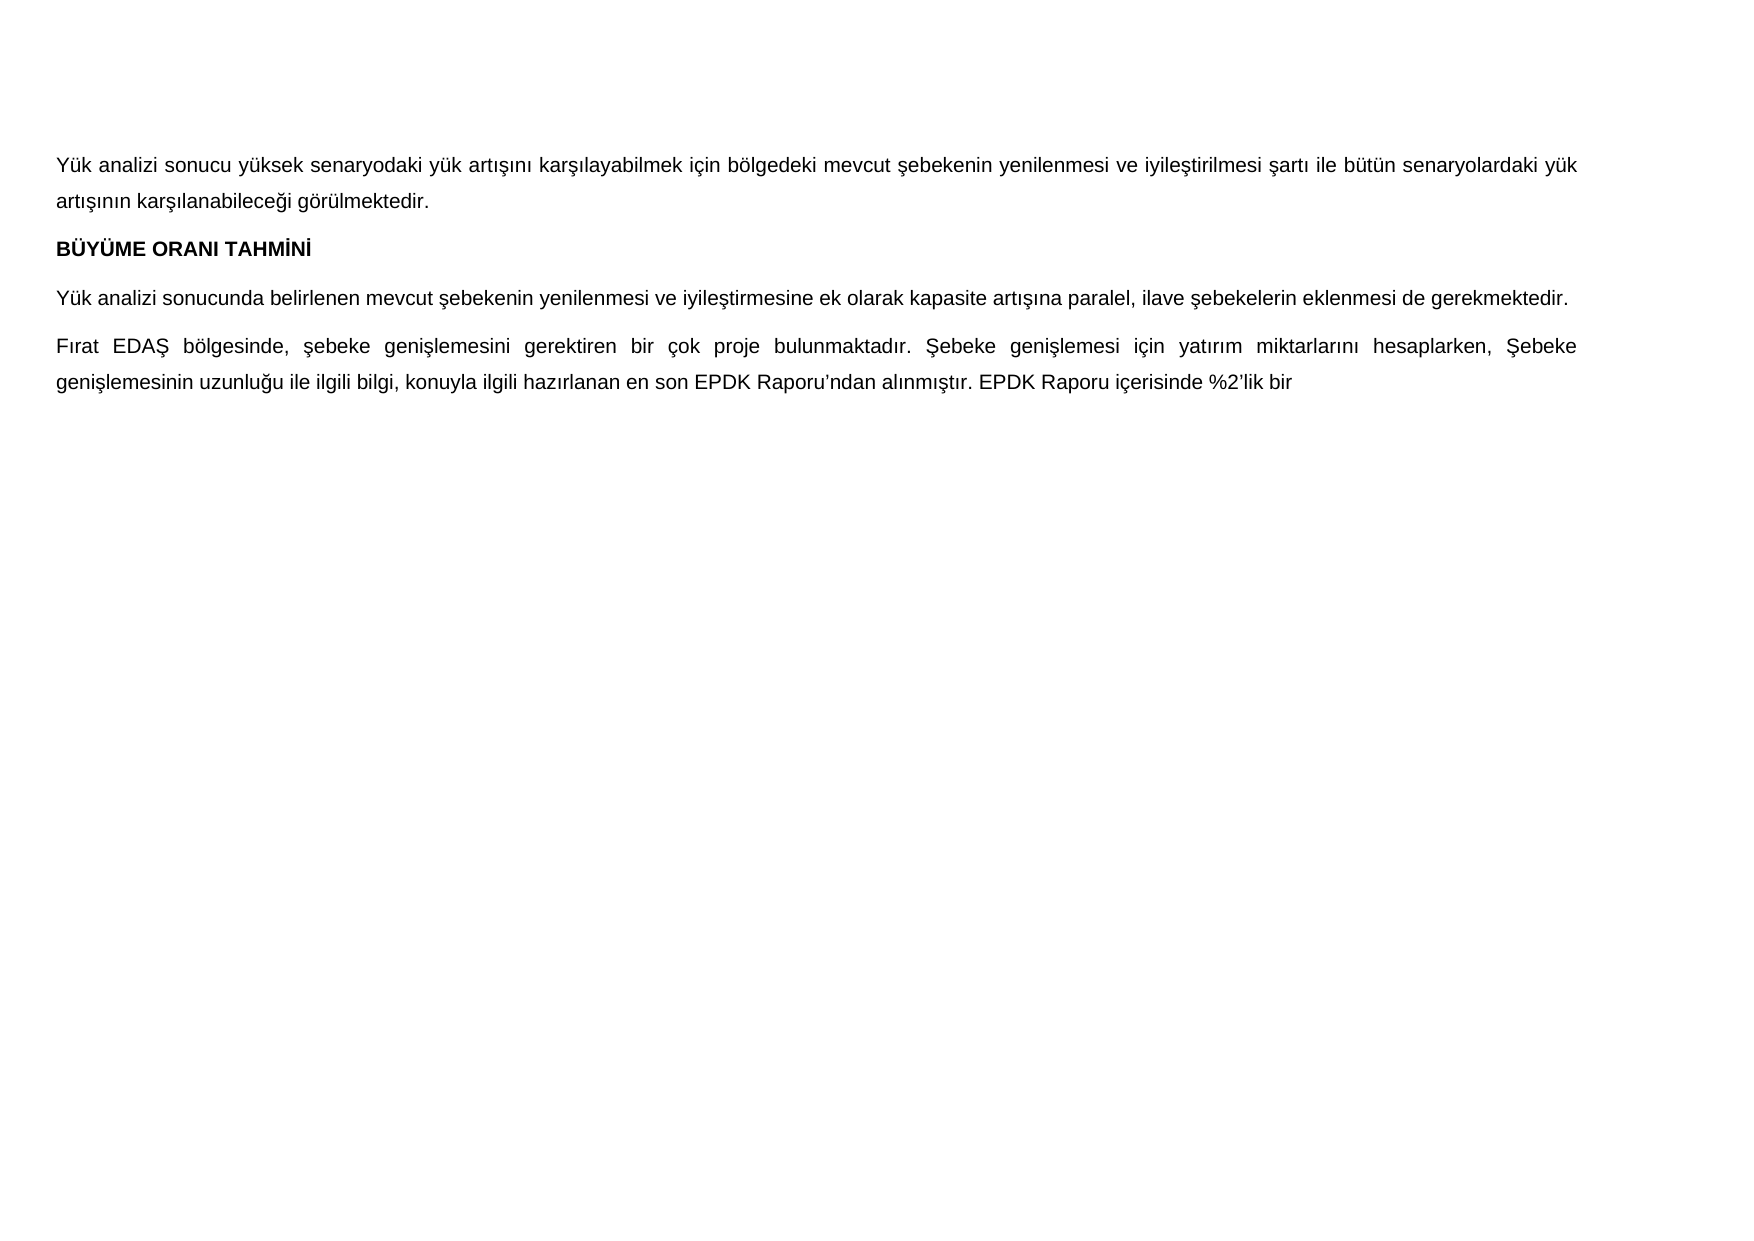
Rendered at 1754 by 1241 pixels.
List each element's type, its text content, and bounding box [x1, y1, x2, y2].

text Yük analizi sonucunda belirlenen mevcut şebekenin yenilenmesi ve iyileştirmesine ek olarak kapasite artışına paralel, ilave şebekelerin eklenmesi de gerekmektedir. [56, 286, 1579, 310]
subtitle BÜYÜME ORANI TAHMİNİ [56, 237, 1614, 261]
text Fırat EDAŞ bölgesinde, şebeke genişlemesini gerektiren bir çok proje bulunmaktadır. Şebeke genişlemesi için yatırım miktarlarını hesaplarken, Şebeke genişlemesinin uzunluğu ile ilgili bilgi, konuyla ilgili hazırlanan en son EPDK Raporu’ndan alınmıştır. EPDK Raporu içerisinde %2’lik bir [56, 334, 1579, 394]
text Yük analizi sonucu yüksek senaryodaki yük artışını karşılayabilmek için bölgedeki mevcut şebekenin yenilenmesi ve iyileştirilmesi şartı ile bütün senaryolardaki yük artışının karşılanabileceği görülmektedir. [56, 152, 1579, 212]
